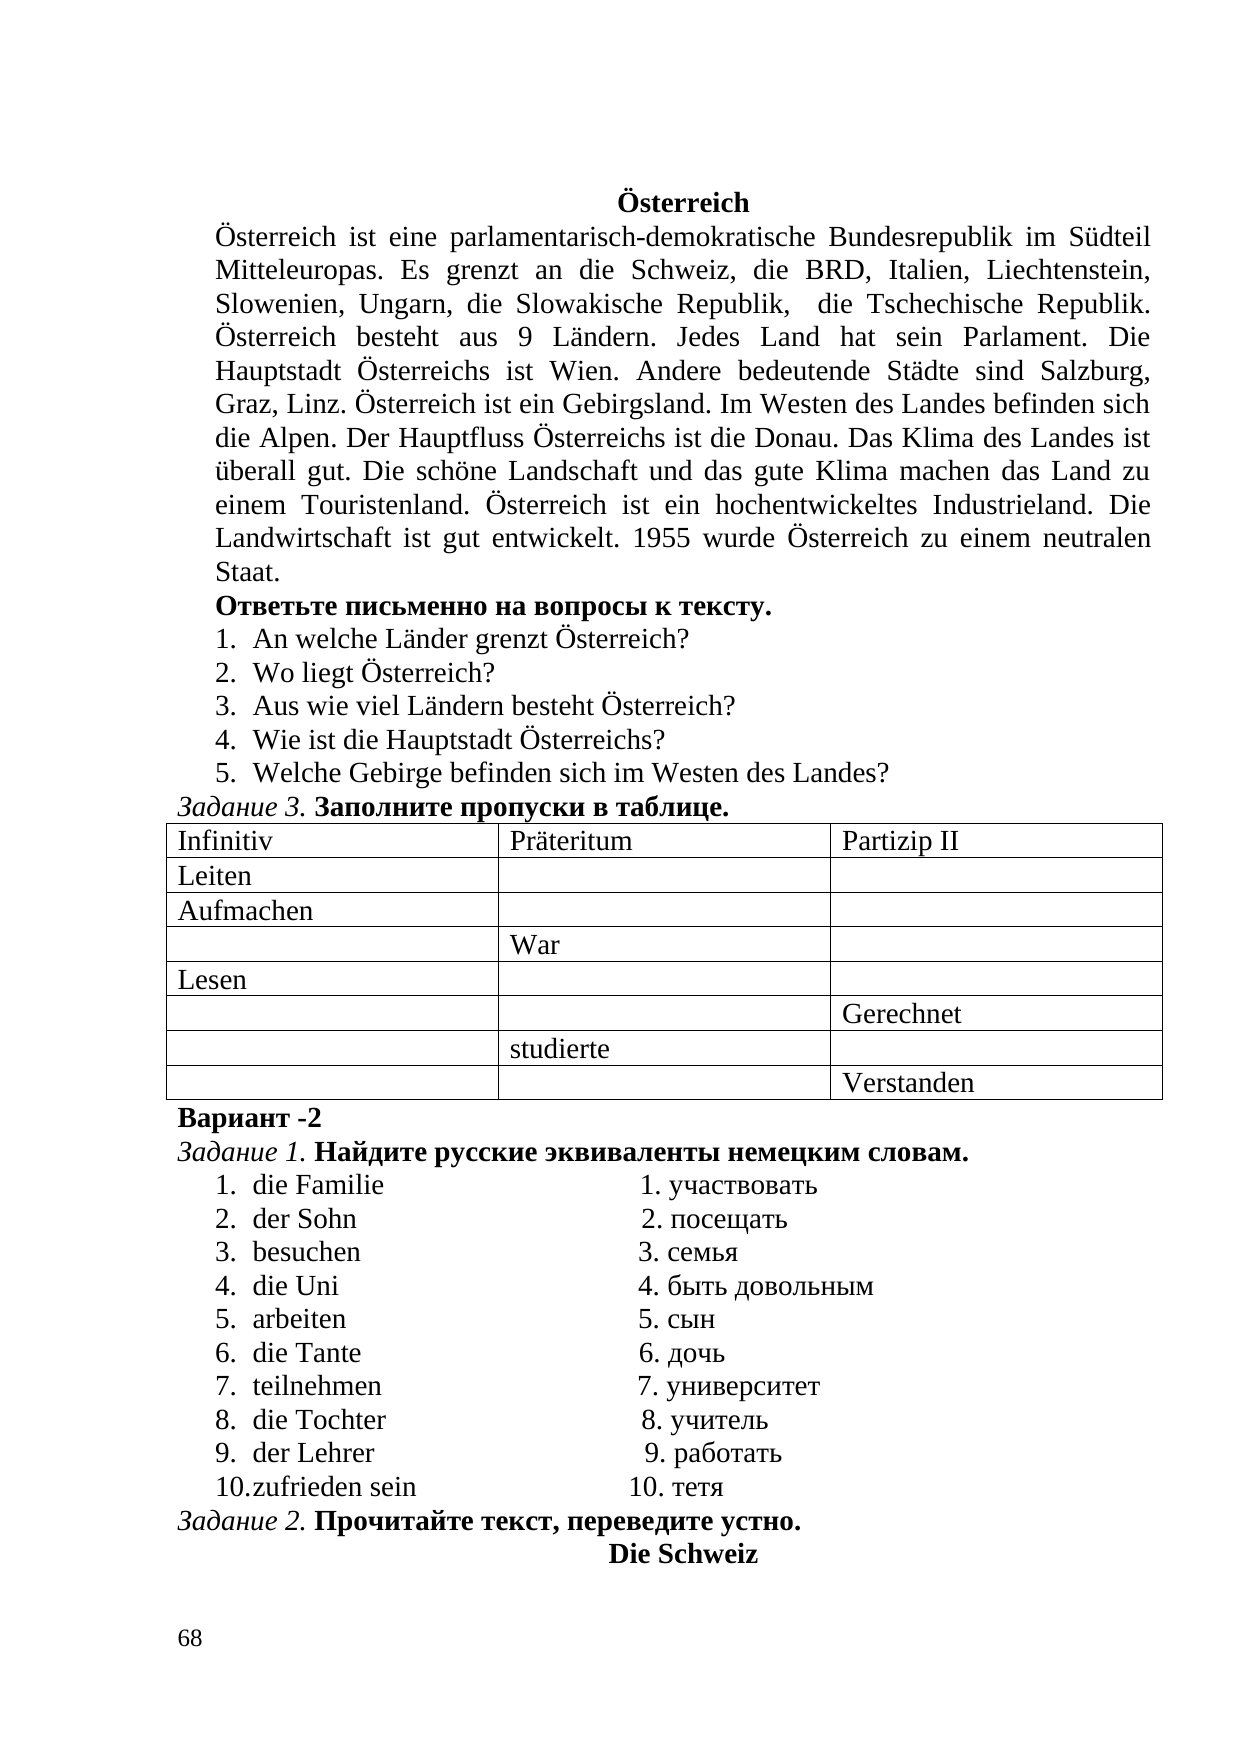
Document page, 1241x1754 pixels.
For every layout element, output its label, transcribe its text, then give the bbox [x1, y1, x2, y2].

table_cell [167, 996, 498, 1030]
table_cell Leiten [167, 858, 498, 892]
table_cell Lesen [167, 962, 498, 995]
text Задание 2. Прочитайте текст, переведите устно. [177, 1503, 1152, 1536]
list zufrieden sein 10. тетя [215, 1469, 1152, 1503]
table_cell War [499, 927, 830, 961]
list die Tante 6. дочь [215, 1335, 1152, 1368]
table_cell Verstanden [831, 1066, 1162, 1099]
text Die Schweiz [215, 1536, 1152, 1570]
table_cell [499, 962, 830, 995]
table_header Infinitiv [167, 824, 498, 857]
list Welche Gebirge befinden sich im Westen des Landes? [215, 755, 1152, 789]
list der Lehrer 9. работать [215, 1436, 1152, 1469]
list Aus wie viel Ländern besteht Österreich? [215, 688, 1152, 722]
table_cell Gerechnet [831, 996, 1162, 1030]
list besuchen 3. семья [215, 1234, 1152, 1268]
table_cell [499, 893, 830, 926]
table_cell Aufmachen [167, 893, 498, 926]
table_cell [831, 893, 1162, 926]
list die Tochter 8. учитель [215, 1402, 1152, 1436]
table_cell [831, 1031, 1162, 1064]
table_cell [831, 927, 1162, 961]
list An welche Länder grenzt Österreich? [215, 621, 1152, 655]
list die Uni 4. быть довольным [215, 1268, 1152, 1301]
table_cell [167, 927, 498, 961]
table_cell [167, 1066, 498, 1099]
text Задание 3. Заполните пропуски в таблице. [177, 789, 1152, 822]
list die Familie 1. участвовать [215, 1167, 1152, 1201]
list Wie ist die Hauptstadt Österreichs? [215, 722, 1152, 755]
text Вариант -2 [177, 1100, 1152, 1134]
text Задание 1. Найдите русские эквиваленты немецким словам. [177, 1134, 1152, 1167]
table_cell [831, 858, 1162, 892]
text Ответьте письменно на вопросы к тексту. [215, 588, 1152, 621]
list teilnehmen 7. университет [215, 1368, 1152, 1402]
text Österreich [215, 185, 1152, 219]
table_cell [499, 1066, 830, 1099]
table_cell studierte [499, 1031, 830, 1064]
table_cell [499, 858, 830, 892]
table_cell [167, 1031, 498, 1064]
list der Sohn 2. посещать [215, 1201, 1152, 1234]
text Österreich ist eine parlamentarisch-demokratische Bundesrepublik im Südteil Mitteleuropas. Es grenzt an die Schweiz, die BRD, Italien, Liechtenstein, Slowenien, Ungarn, die Slowakische Republik, die Tschechische Republik. Österreich besteht aus 9 Ländern. Jedes Land hat sein Parlament. Die Hauptstadt Österreichs ist Wien. Andere bedeutende Städte sind Salzburg, Graz, Linz. Österreich ist ein Gebirgsland. Im Westen des Landes befinden sich die Alpen. Der Hauptfluss Österreichs ist die Donau. Das Klima des Landes ist überall gut. Die schöne Landschaft und das gute Klima machen das Land zu einem Touristenland. Österreich ist ein hochentwickeltes Industrieland. Die Landwirtschaft ist gut entwickelt. 1955 wurde Österreich zu einem neutralen Staat. [215, 219, 1152, 588]
table_header Präteritum [499, 824, 830, 857]
list arbeiten 5. сын [215, 1301, 1152, 1335]
list Wo liegt Österreich? [215, 655, 1152, 688]
table_cell [831, 962, 1162, 995]
table_header Partizip II [831, 824, 1162, 857]
table_cell [499, 996, 830, 1030]
